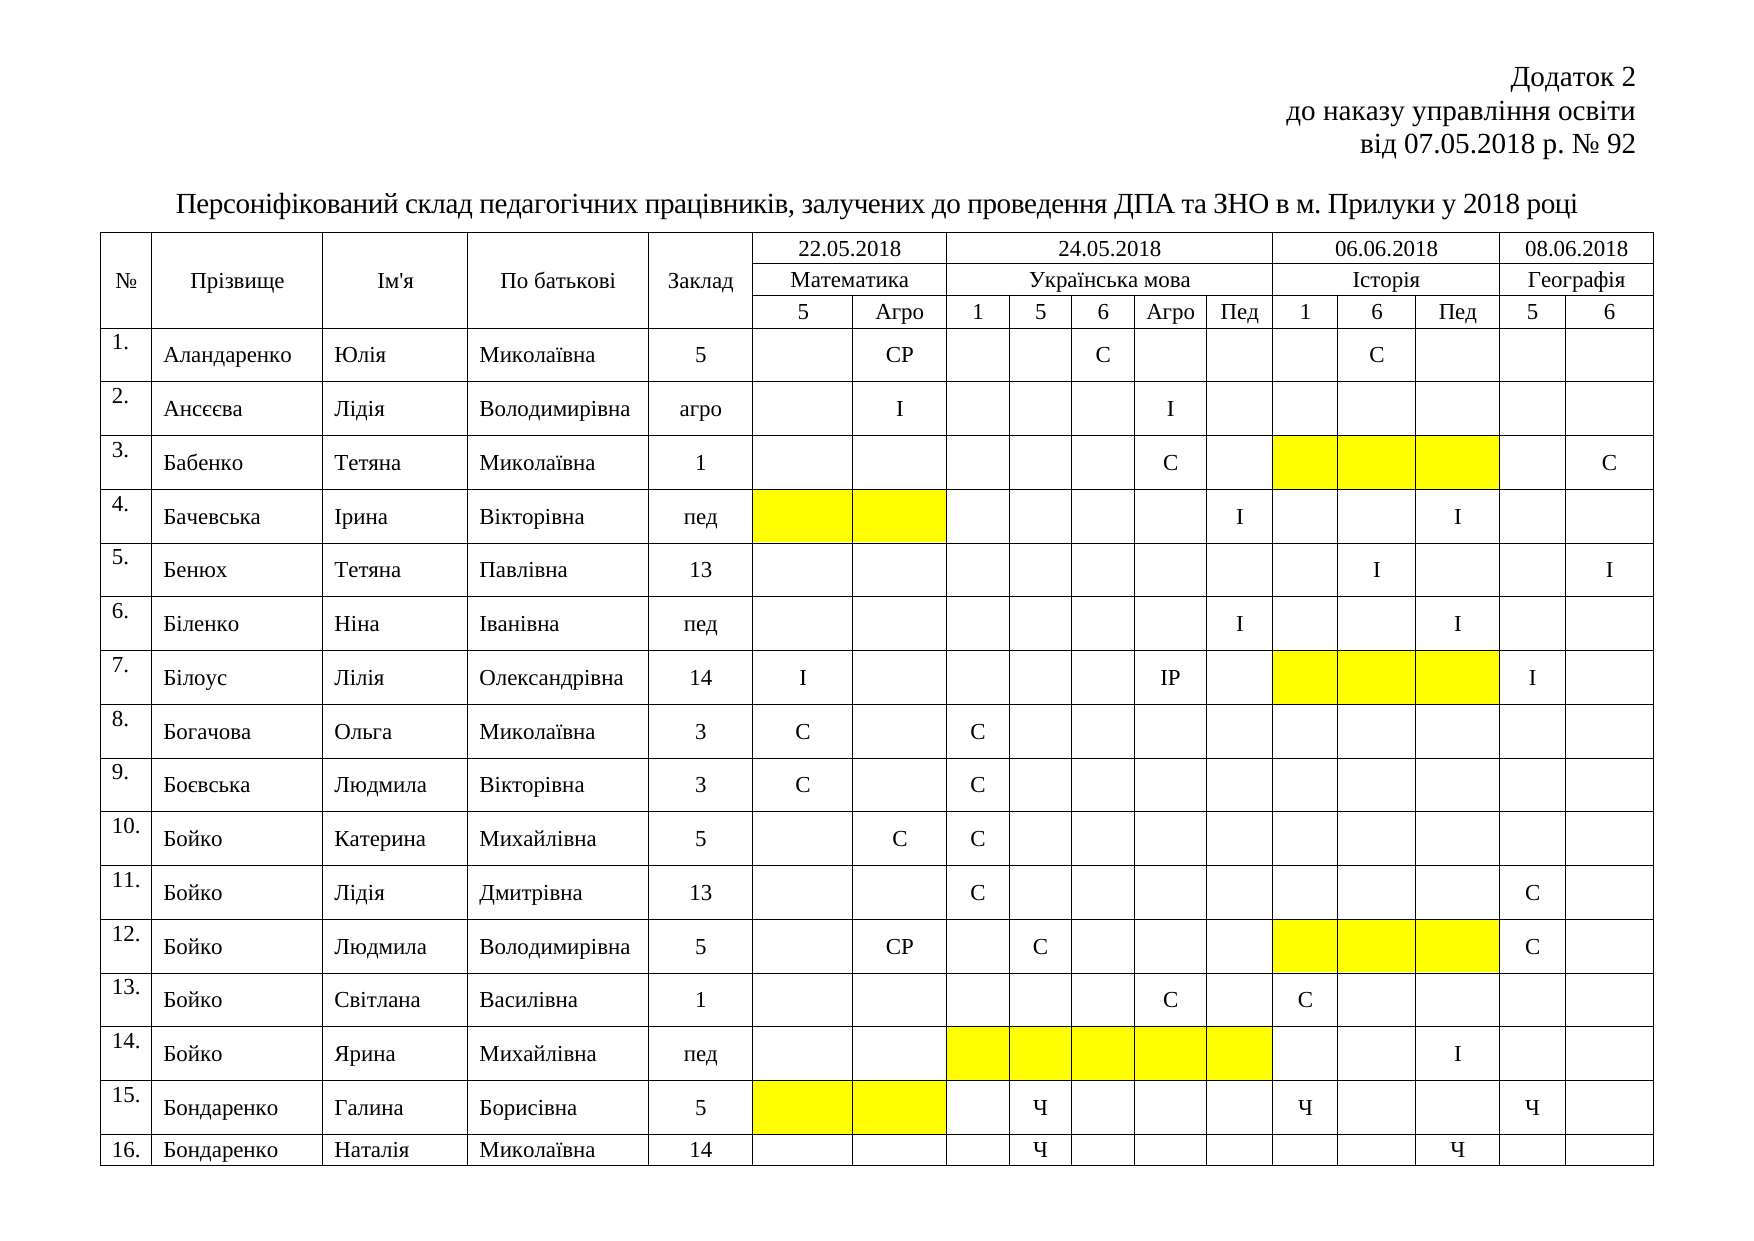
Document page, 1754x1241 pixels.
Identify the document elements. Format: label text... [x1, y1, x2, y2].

table_cell [1338, 705, 1415, 757]
table_cell пед [649, 490, 752, 542]
table_cell [1500, 544, 1565, 596]
table_cell [1500, 382, 1565, 435]
table_cell [1072, 759, 1134, 811]
table_cell [1500, 759, 1565, 811]
table_cell [1072, 490, 1134, 542]
table_cell 3 [649, 705, 752, 757]
table_cell [1010, 329, 1071, 381]
table_cell Людмила [323, 920, 467, 972]
table_cell С [1500, 866, 1565, 919]
table_cell 1 [649, 436, 752, 489]
table_cell [1500, 812, 1565, 865]
table_cell 6 [1566, 296, 1653, 327]
table_cell І [1207, 490, 1272, 542]
table_cell [1273, 490, 1337, 542]
table_cell С [1135, 436, 1206, 489]
table_cell агро [649, 382, 752, 435]
table_cell [1338, 1027, 1415, 1080]
table_cell [753, 1081, 852, 1134]
table_cell 5 [753, 296, 852, 327]
table_cell [101, 974, 151, 1026]
table_cell [753, 544, 852, 596]
table_cell С [1566, 436, 1653, 489]
table_cell Тетяна [323, 544, 467, 596]
table_cell [947, 544, 1009, 596]
table_cell Катерина [323, 812, 467, 865]
table_cell [1207, 812, 1272, 865]
table_cell Лідія [323, 382, 467, 435]
table_cell [853, 974, 946, 1026]
table_cell С [1273, 974, 1337, 1026]
table_cell 5 [649, 329, 752, 381]
table_cell 1 [1273, 296, 1337, 327]
table_cell С [753, 705, 852, 757]
table_cell [1273, 1027, 1337, 1080]
table_cell [1416, 705, 1499, 757]
table_cell [1416, 651, 1499, 704]
table_cell [1338, 920, 1415, 972]
table_cell [1338, 651, 1415, 704]
table_cell [1010, 866, 1071, 919]
table_cell [947, 1135, 1009, 1165]
table_cell [1338, 597, 1415, 650]
table_cell [1416, 329, 1499, 381]
table_cell [947, 920, 1009, 972]
table_cell [1207, 705, 1272, 757]
table_cell [1010, 759, 1071, 811]
table_cell Ч [1010, 1081, 1071, 1134]
table_cell [947, 382, 1009, 435]
table_cell [1010, 436, 1071, 489]
table_cell Математика [753, 264, 946, 294]
table_cell [1135, 759, 1206, 811]
table_cell [1566, 329, 1653, 381]
table_cell [1207, 1081, 1272, 1134]
table_cell І [1500, 651, 1565, 704]
table_cell [1566, 920, 1653, 972]
table_cell [1500, 329, 1565, 381]
table_cell Олександрівна [468, 651, 648, 704]
table_cell С [947, 812, 1009, 865]
table_cell Людмила [323, 759, 467, 811]
table_cell [947, 436, 1009, 489]
table_cell Бойко [152, 866, 322, 919]
table_cell [101, 920, 151, 972]
table_cell [947, 1081, 1009, 1134]
table_cell [101, 490, 151, 542]
table_cell [853, 597, 946, 650]
table_cell [101, 759, 151, 811]
table_cell [1072, 920, 1134, 972]
table_cell Бачевська [152, 490, 322, 542]
table_cell І [1135, 382, 1206, 435]
table_cell [853, 1135, 946, 1165]
table_cell 5 [1010, 296, 1071, 327]
table_cell Вікторівна [468, 759, 648, 811]
table_cell [1072, 651, 1134, 704]
table_cell [1273, 920, 1337, 972]
table_cell Наталія [323, 1135, 467, 1165]
table_cell [1273, 329, 1337, 381]
table_cell Михайлівна [468, 812, 648, 865]
table_cell 5 [649, 812, 752, 865]
table_cell [101, 651, 151, 704]
table_cell [853, 1081, 946, 1134]
table_cell [1207, 866, 1272, 919]
table_cell [101, 597, 151, 650]
table_cell Бенюх [152, 544, 322, 596]
table_cell [1416, 974, 1499, 1026]
table_cell [1338, 382, 1415, 435]
table_cell [1207, 436, 1272, 489]
table_cell [1416, 866, 1499, 919]
table_cell [1500, 974, 1565, 1026]
table_cell [753, 597, 852, 650]
table_cell І [1416, 1027, 1499, 1080]
table_cell [1010, 1027, 1071, 1080]
table_header 06.06.2018 [1273, 233, 1499, 263]
table_cell Ч [1416, 1135, 1499, 1165]
table_cell С [1338, 329, 1415, 381]
table_cell Ч [1273, 1081, 1337, 1134]
table_cell [853, 436, 946, 489]
table_cell [1566, 974, 1653, 1026]
table_cell [1500, 436, 1565, 489]
table_cell Юлія [323, 329, 467, 381]
table_cell [1072, 544, 1134, 596]
table_cell [1207, 920, 1272, 972]
table_cell Бойко [152, 920, 322, 972]
table_cell СР [853, 920, 946, 972]
table_cell [1072, 866, 1134, 919]
table_cell [1135, 920, 1206, 972]
table_cell [1072, 436, 1134, 489]
table_cell І [1207, 597, 1272, 650]
table_cell [853, 1027, 946, 1080]
table_cell Тетяна [323, 436, 467, 489]
table_cell [853, 490, 946, 542]
table_cell [753, 490, 852, 542]
table_cell [101, 866, 151, 919]
table_cell [101, 544, 151, 596]
table_cell [753, 382, 852, 435]
table_cell [1135, 705, 1206, 757]
table_cell Галина [323, 1081, 467, 1134]
table_cell [1500, 1027, 1565, 1080]
table_cell 13 [649, 544, 752, 596]
table_cell [947, 490, 1009, 542]
table_cell [1566, 1081, 1653, 1134]
table_cell [1273, 866, 1337, 919]
table_header 24.05.2018 [947, 233, 1272, 263]
table_cell Бойко [152, 1027, 322, 1080]
table_header Заклад [649, 233, 752, 327]
table_cell [1338, 812, 1415, 865]
table_cell [1338, 490, 1415, 542]
table_cell [1207, 544, 1272, 596]
table_cell [1500, 1135, 1565, 1165]
table_cell [1273, 759, 1337, 811]
table_cell Миколаївна [468, 436, 648, 489]
table_cell Бойко [152, 974, 322, 1026]
table_cell Ч [1500, 1081, 1565, 1134]
table_cell І [853, 382, 946, 435]
text Персоніфікований склад педагогічних працівників, залучених до проведення ДПА та ЗНО в м. Прилуки у 2018 році [118, 186, 1636, 219]
text від 07.05.2018 р. № 92 [118, 126, 1636, 160]
table_cell [1566, 1027, 1653, 1080]
table_cell Лідія [323, 866, 467, 919]
table_cell Ансєєва [152, 382, 322, 435]
table_cell [1338, 759, 1415, 811]
table_cell 3 [649, 759, 752, 811]
table_cell пед [649, 597, 752, 650]
table_cell Богачова [152, 705, 322, 757]
table_cell [1135, 866, 1206, 919]
table_cell [1416, 544, 1499, 596]
table_cell [753, 974, 852, 1026]
table_cell [1566, 382, 1653, 435]
table_cell [1566, 812, 1653, 865]
table_cell [1500, 597, 1565, 650]
table_cell Іванівна [468, 597, 648, 650]
table_cell [1416, 1081, 1499, 1134]
table_cell [1072, 382, 1134, 435]
table_cell ІР [1135, 651, 1206, 704]
table_cell [853, 866, 946, 919]
table_cell Боєвська [152, 759, 322, 811]
table_cell С [947, 759, 1009, 811]
table_cell Бабенко [152, 436, 322, 489]
table_cell Українська мова [947, 264, 1272, 294]
table_cell 13 [649, 866, 752, 919]
table_cell Бондаренко [152, 1081, 322, 1134]
table_cell [1072, 1081, 1134, 1134]
table_cell [101, 1081, 151, 1134]
table_cell [947, 651, 1009, 704]
table_cell [101, 329, 151, 381]
table_cell [1010, 651, 1071, 704]
table_cell [947, 1027, 1009, 1080]
table_cell [101, 1135, 151, 1165]
table_cell Лілія [323, 651, 467, 704]
table_cell [853, 705, 946, 757]
table_cell С [753, 759, 852, 811]
table_cell [1010, 544, 1071, 596]
table_cell [1416, 436, 1499, 489]
table_cell Ч [1010, 1135, 1071, 1165]
table_cell [1207, 1135, 1272, 1165]
table_cell [753, 1135, 852, 1165]
table_cell [1500, 490, 1565, 542]
table_cell 1 [649, 974, 752, 1026]
table_cell [1135, 1135, 1206, 1165]
table_cell [1566, 1135, 1653, 1165]
table_cell [1135, 1081, 1206, 1134]
table_cell [1566, 866, 1653, 919]
table_cell Миколаївна [468, 705, 648, 757]
text Додаток 2 [118, 59, 1636, 93]
table_cell [1273, 597, 1337, 650]
table_cell [1010, 974, 1071, 1026]
table_cell Білоус [152, 651, 322, 704]
table_header № [101, 233, 151, 327]
table_cell Михайлівна [468, 1027, 648, 1080]
table_cell [101, 1027, 151, 1080]
table_cell Василівна [468, 974, 648, 1026]
table_cell [853, 759, 946, 811]
table_cell [1273, 382, 1337, 435]
text до наказу управління освіти [118, 93, 1636, 126]
table_cell Дмитрівна [468, 866, 648, 919]
table_cell [1273, 436, 1337, 489]
table_cell [1207, 1027, 1272, 1080]
table_cell [1135, 329, 1206, 381]
table_cell [947, 974, 1009, 1026]
table_cell [753, 1027, 852, 1080]
table_cell [1010, 382, 1071, 435]
table_cell [1135, 1027, 1206, 1080]
table_cell І [753, 651, 852, 704]
table_cell [1010, 705, 1071, 757]
table_cell Агро [853, 296, 946, 327]
table_cell [1010, 490, 1071, 542]
table_cell С [853, 812, 946, 865]
table_cell [753, 329, 852, 381]
table_cell Пед [1416, 296, 1499, 327]
table_cell Агро [1135, 296, 1206, 327]
table_cell 1 [947, 296, 1009, 327]
table_cell Бойко [152, 812, 322, 865]
table_cell Пед [1207, 296, 1272, 327]
table_cell 14 [649, 1135, 752, 1165]
table_cell Вікторівна [468, 490, 648, 542]
table_cell [1500, 705, 1565, 757]
table_header По батькові [468, 233, 648, 327]
table_cell [1072, 812, 1134, 865]
table_cell [1072, 1027, 1134, 1080]
table_cell Миколаївна [468, 329, 648, 381]
table_cell [1135, 490, 1206, 542]
table_cell І [1416, 597, 1499, 650]
table_cell [1207, 382, 1272, 435]
table_cell Ярина [323, 1027, 467, 1080]
table_cell Ірина [323, 490, 467, 542]
table_cell С [947, 866, 1009, 919]
table_cell [1273, 705, 1337, 757]
table_cell [1566, 759, 1653, 811]
table_cell [853, 651, 946, 704]
table_cell 14 [649, 651, 752, 704]
table_cell 5 [1500, 296, 1565, 327]
table_cell [1273, 544, 1337, 596]
table_cell Володимирівна [468, 382, 648, 435]
table_cell [101, 382, 151, 435]
table_cell [1416, 382, 1499, 435]
table_cell [1072, 597, 1134, 650]
table_cell [1273, 1135, 1337, 1165]
table_cell 5 [649, 1081, 752, 1134]
table_cell [1416, 759, 1499, 811]
table_cell [1135, 544, 1206, 596]
table_cell І [1416, 490, 1499, 542]
table_cell [1072, 1135, 1134, 1165]
table_cell [1338, 974, 1415, 1026]
table_header Ім'я [323, 233, 467, 327]
table_cell [1566, 705, 1653, 757]
table_cell [1207, 329, 1272, 381]
table_cell [101, 436, 151, 489]
table_cell [947, 329, 1009, 381]
table_cell [1010, 812, 1071, 865]
table_cell Ольга [323, 705, 467, 757]
table_cell Біленко [152, 597, 322, 650]
table_cell 6 [1072, 296, 1134, 327]
table_cell [1566, 651, 1653, 704]
table_cell [101, 705, 151, 757]
table_cell Павлівна [468, 544, 648, 596]
table_cell 6 [1338, 296, 1415, 327]
table_cell [1207, 651, 1272, 704]
table_cell Бондаренко [152, 1135, 322, 1165]
table_cell [1207, 974, 1272, 1026]
table_cell [1273, 812, 1337, 865]
table_cell [753, 920, 852, 972]
table_header 22.05.2018 [753, 233, 946, 263]
table_cell Аландаренко [152, 329, 322, 381]
table_cell [753, 812, 852, 865]
table_cell [947, 597, 1009, 650]
table_cell Володимирівна [468, 920, 648, 972]
table_cell І [1338, 544, 1415, 596]
table_cell [1338, 1135, 1415, 1165]
table_cell [1338, 866, 1415, 919]
table_cell [1566, 597, 1653, 650]
table_cell СР [853, 329, 946, 381]
table_cell пед [649, 1027, 752, 1080]
table_cell С [1135, 974, 1206, 1026]
table_cell С [1500, 920, 1565, 972]
table_cell [753, 866, 852, 919]
table_cell С [1010, 920, 1071, 972]
table_cell І [1566, 544, 1653, 596]
table_cell [1273, 651, 1337, 704]
table_cell [1010, 597, 1071, 650]
table_cell [753, 436, 852, 489]
table_header 08.06.2018 [1500, 233, 1653, 263]
table_cell 5 [649, 920, 752, 972]
table_cell [1566, 490, 1653, 542]
table_cell [1338, 1081, 1415, 1134]
table_cell С [1072, 329, 1134, 381]
table_cell [1072, 705, 1134, 757]
table_cell [1338, 436, 1415, 489]
table_cell Борисівна [468, 1081, 648, 1134]
table_cell [1135, 597, 1206, 650]
table_cell Ніна [323, 597, 467, 650]
table_cell [1072, 974, 1134, 1026]
table_cell [1416, 812, 1499, 865]
table_cell [853, 544, 946, 596]
table_cell Географія [1500, 264, 1653, 294]
table_cell [101, 812, 151, 865]
table_cell [1416, 920, 1499, 972]
table_cell Історія [1273, 264, 1499, 294]
table_cell Світлана [323, 974, 467, 1026]
table_cell [1135, 812, 1206, 865]
table_cell [1207, 759, 1272, 811]
table_cell Миколаївна [468, 1135, 648, 1165]
table_header Прізвище [152, 233, 322, 327]
table_cell С [947, 705, 1009, 757]
